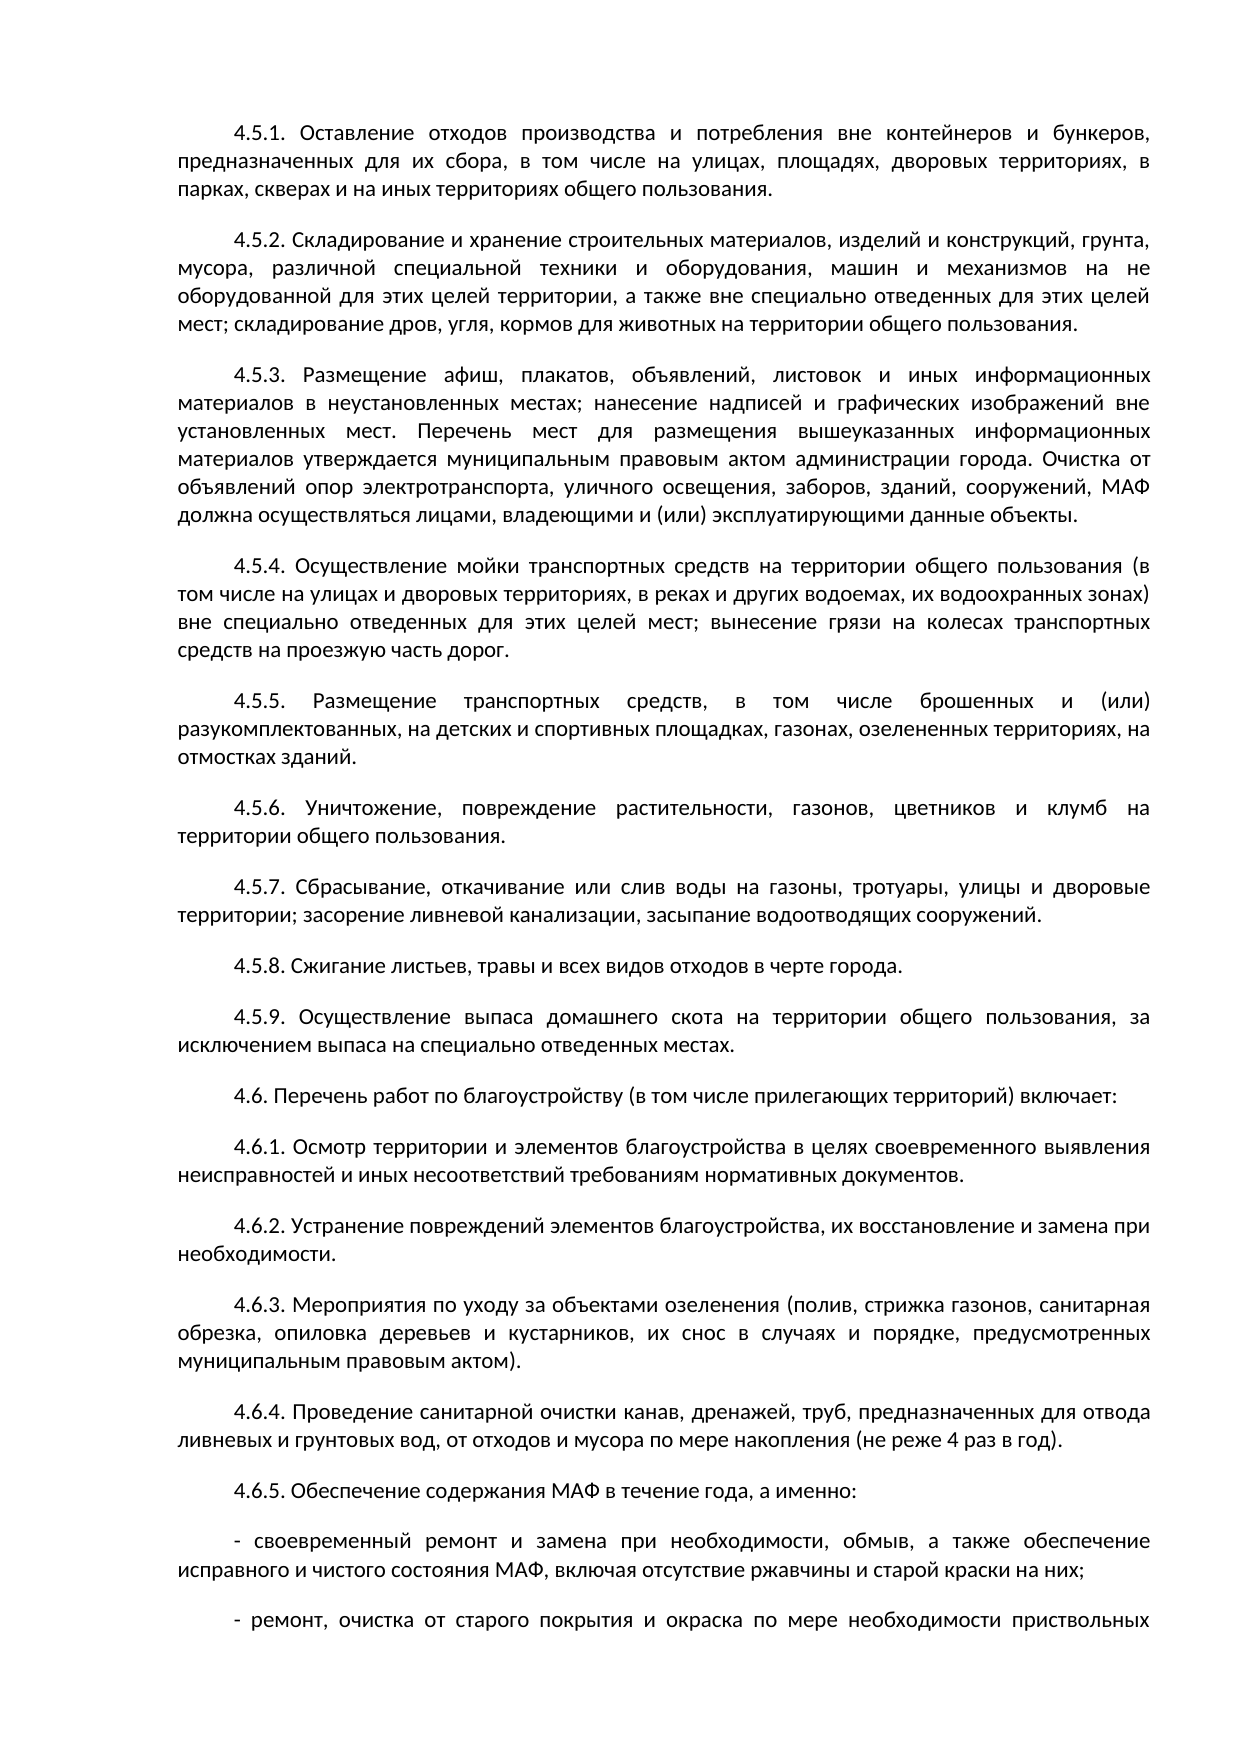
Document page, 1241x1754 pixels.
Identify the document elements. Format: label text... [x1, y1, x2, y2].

text 4.6.5. Обеспечение содержания МАФ в течение года, а именно: [177, 1476, 1152, 1504]
text 4.5.5. Размещение транспортных средств, в том числе брошенных и (или) разукомплектованных, на детских и спортивных площадках, газонах, озелененных территориях, на отмостках зданий. [177, 686, 1152, 770]
text 4.6. Перечень работ по благоустройству (в том числе прилегающих территорий) включает: [177, 1081, 1152, 1109]
text 4.5.9. Осуществление выпаса домашнего скота на территории общего пользования, за исключением выпаса на специально отведенных местах. [177, 1002, 1152, 1058]
text 4.5.7. Сбрасывание, откачивание или слив воды на газоны, тротуары, улицы и дворовые территории; засорение ливневой канализации, засыпание водоотводящих сооружений. [177, 872, 1152, 928]
text 4.5.1. Оставление отходов производства и потребления вне контейнеров и бункеров, предназначенных для их сбора, в том числе на улицах, площадях, дворовых территориях, в парках, скверах и на иных территориях общего пользования. [177, 118, 1152, 202]
text 4.6.1. Осмотр территории и элементов благоустройства в целях своевременного выявления неисправностей и иных несоответствий требованиям нормативных документов. [177, 1132, 1152, 1188]
text 4.5.3. Размещение афиш, плакатов, объявлений, листовок и иных информационных материалов в неустановленных местах; нанесение надписей и графических изображений вне установленных мест. Перечень мест для размещения вышеуказанных информационных материалов утверждается муниципальным правовым актом администрации города. Очистка от объявлений опор электротранспорта, уличного освещения, заборов, зданий, сооружений, МАФ должна осуществляться лицами, владеющими и (или) эксплуатирующими данные объекты. [177, 360, 1152, 528]
text - своевременный ремонт и замена при необходимости, обмыв, а также обеспечение исправного и чистого состояния МАФ, включая отсутствие ржавчины и старой краски на них; [177, 1527, 1152, 1583]
text 4.6.2. Устранение повреждений элементов благоустройства, их восстановление и замена при необходимости. [177, 1211, 1152, 1267]
text 4.6.4. Проведение санитарной очистки канав, дренажей, труб, предназначенных для отвода ливневых и грунтовых вод, от отходов и мусора по мере накопления (не реже 4 раз в год). [177, 1397, 1152, 1453]
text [177, 1606, 1152, 1634]
text 4.5.2. Складирование и хранение строительных материалов, изделий и конструкций, грунта, мусора, различной специальной техники и оборудования, машин и механизмов на не оборудованной для этих целей территории, а также вне специально отведенных для этих целей мест; складирование дров, угля, кормов для животных на территории общего пользования. [177, 225, 1152, 337]
text 4.6.3. Мероприятия по уходу за объектами озеленения (полив, стрижка газонов, санитарная обрезка, опиловка деревьев и кустарников, их снос в случаях и порядке, предусмотренных муниципальным правовым актом). [177, 1290, 1152, 1374]
text 4.5.6. Уничтожение, повреждение растительности, газонов, цветников и клумб на территории общего пользования. [177, 793, 1152, 849]
text 4.5.4. Осуществление мойки транспортных средств на территории общего пользования (в том числе на улицах и дворовых территориях, в реках и других водоемах, их водоохранных зонах) вне специально отведенных для этих целей мест; вынесение грязи на колесах транспортных средств на проезжую часть дорог. [177, 551, 1152, 663]
text 4.5.8. Сжигание листьев, травы и всех видов отходов в черте города. [177, 951, 1152, 979]
